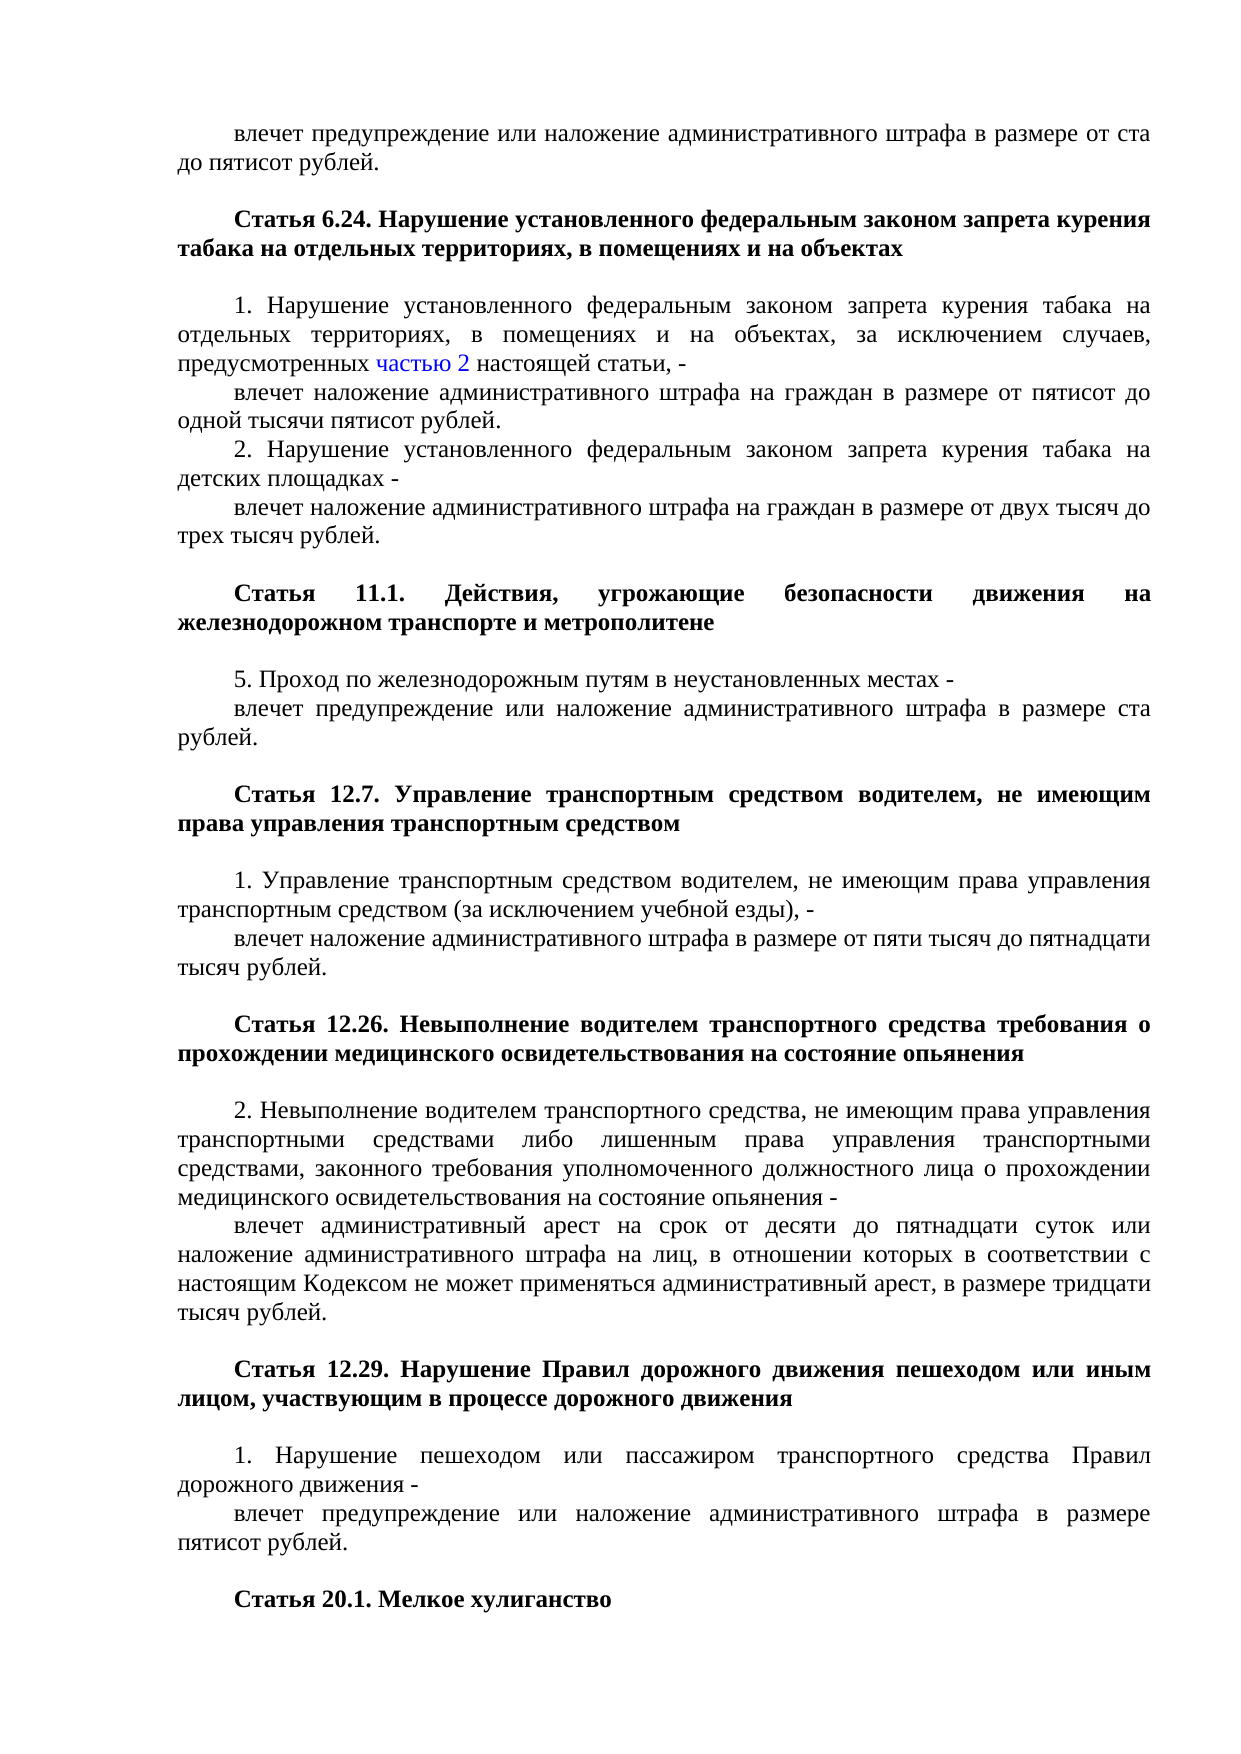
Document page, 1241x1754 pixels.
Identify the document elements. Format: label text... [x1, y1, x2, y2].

text влечет наложение административного штрафа на граждан в размере от двух тысяч до трех тысяч рублей. [177, 492, 1152, 549]
text Статья 20.1. Мелкое хулиганство [177, 1584, 1152, 1613]
text влечет наложение административного штрафа на граждан в размере от пятисот до одной тысячи пятисот рублей. [177, 377, 1152, 434]
text 2. Невыполнение водителем транспортного средства, не имеющим права управления транспортными средствами либо лишенным права управления транспортными средствами, законного требования уполномоченного должностного лица о прохождении медицинского освидетельствования на состояние опьянения - [177, 1096, 1152, 1211]
text 1. Управление транспортным средством водителем, не имеющим права управления транспортным средством (за исключением учебной езды), - [177, 866, 1152, 923]
text влечет предупреждение или наложение административного штрафа в размере от ста до пятисот рублей. [177, 118, 1152, 176]
text влечет административный арест на срок от десяти до пятнадцати суток или наложение административного штрафа на лиц, в отношении которых в соответствии с настоящим Кодексом не может применяться административный арест, в размере тридцати тысяч рублей. [177, 1211, 1152, 1326]
text Статья 12.29. Нарушение Правил дорожного движения пешеходом или иным лицом, участвующим в процессе дорожного движения [177, 1354, 1152, 1412]
text 1. Нарушение установленного федеральным законом запрета курения табака на отдельных территориях, в помещениях и на объектах, за исключением случаев, предусмотренных частью 2 настоящей статьи, - [177, 291, 1152, 377]
text влечет предупреждение или наложение административного штрафа в размере пятисот рублей. [177, 1498, 1152, 1556]
text Статья 11.1. Действия, угрожающие безопасности движения на железнодорожном транспорте и метрополитене [177, 578, 1152, 636]
text 2. Нарушение установленного федеральным законом запрета курения табака на детских площадках - [177, 434, 1152, 492]
text 5. Проход по железнодорожным путям в неустановленных местах - [177, 664, 1152, 693]
text Статья 12.7. Управление транспортным средством водителем, не имеющим права управления транспортным средством [177, 779, 1152, 837]
text влечет наложение административного штрафа в размере от пяти тысяч до пятнадцати тысяч рублей. [177, 923, 1152, 981]
text 1. Нарушение пешеходом или пассажиром транспортного средства Правил дорожного движения - [177, 1441, 1152, 1498]
text влечет предупреждение или наложение административного штрафа в размере ста рублей. [177, 693, 1152, 751]
text Статья 12.26. Невыполнение водителем транспортного средства требования о прохождении медицинского освидетельствования на состояние опьянения [177, 1009, 1152, 1067]
text Статья 6.24. Нарушение установленного федеральным законом запрета курения табака на отдельных территориях, в помещениях и на объектах [177, 204, 1152, 262]
